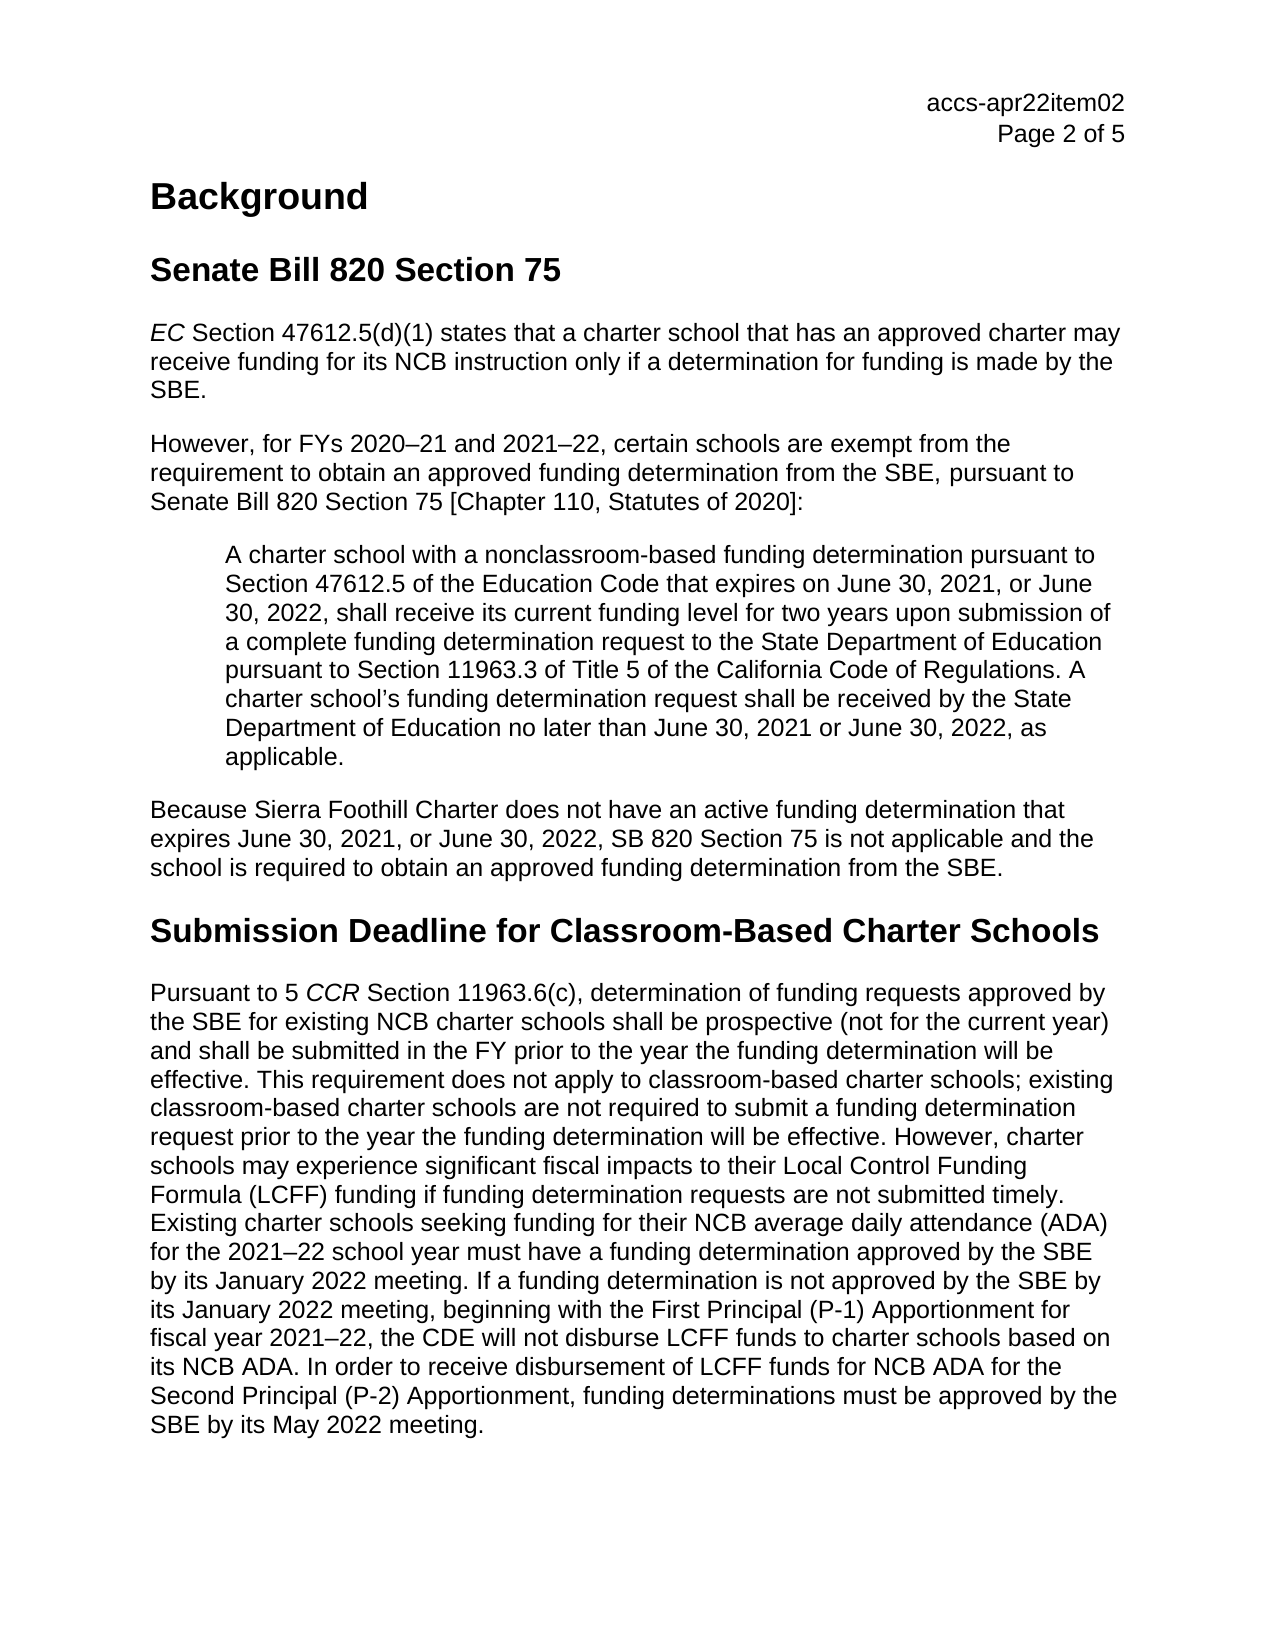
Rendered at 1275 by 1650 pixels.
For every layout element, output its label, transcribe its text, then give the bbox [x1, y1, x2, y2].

subtitle Senate Bill 820 Section 75 [150, 250, 1125, 289]
text EC Section 47612.5(d)(1) states that a charter school that has an approved charter may receive funding for its NCB instruction only if a determination for funding is made by the SBE. [150, 318, 1125, 404]
text Pursuant to 5 CCR Section 11963.6(c), determination of funding requests approved by the SBE for existing NCB charter schools shall be prospective (not for the current year) and shall be submitted in the FY prior to the year the funding determination will be effective. This requirement does not apply to classroom-based charter schools; existing classroom-based charter schools are not required to submit a funding determination request prior to the year the funding determination will be effective. However, charter schools may experience significant fiscal impacts to their Local Control Funding Formula (LCFF) funding if funding determination requests are not submitted timely. Existing charter schools seeking funding for their NCB average daily attendance (ADA) for the 2021–22 school year must have a funding determination approved by the SBE by its January 2022 meeting. If a funding determination is not approved by the SBE by its January 2022 meeting, beginning with the First Principal (P-1) Apportionment for fiscal year 2021–22, the CDE will not disburse LCFF funds to charter schools based on its NCB ADA. In order to receive disbursement of LCFF funds for NCB ADA for the Second Principal (P-2) Apportionment, funding determinations must be approved by the SBE by its May 2022 meeting. [150, 978, 1125, 1438]
subtitle Submission Deadline for Classroom-Based Charter Schools [150, 911, 1125, 949]
subtitle Background [150, 174, 1125, 218]
text A charter school with a nonclassroom-based funding determination pursuant to Section 47612.5 of the Education Code that expires on June 30, 2021, or June 30, 2022, shall receive its current funding level for two years upon submission of a complete funding determination request to the State Department of Education pursuant to Section 11963.3 of Title 5 of the California Code of Regulations. A charter school’s funding determination request shall be received by the State Department of Education no later than June 30, 2021 or June 30, 2022, as applicable. [225, 540, 1125, 770]
text Because Sierra Foothill Charter does not have an active funding determination that expires June 30, 2021, or June 30, 2022, SB 820 Section 75 is not applicable and the school is required to obtain an approved funding determination from the SBE. [150, 795, 1125, 882]
text However, for FYs 2020–21 and 2021–22, certain schools are exempt from the requirement to obtain an approved funding determination from the SBE, pursuant to Senate Bill 820 Section 75 [Chapter 110, Statutes of 2020]: [150, 429, 1125, 515]
